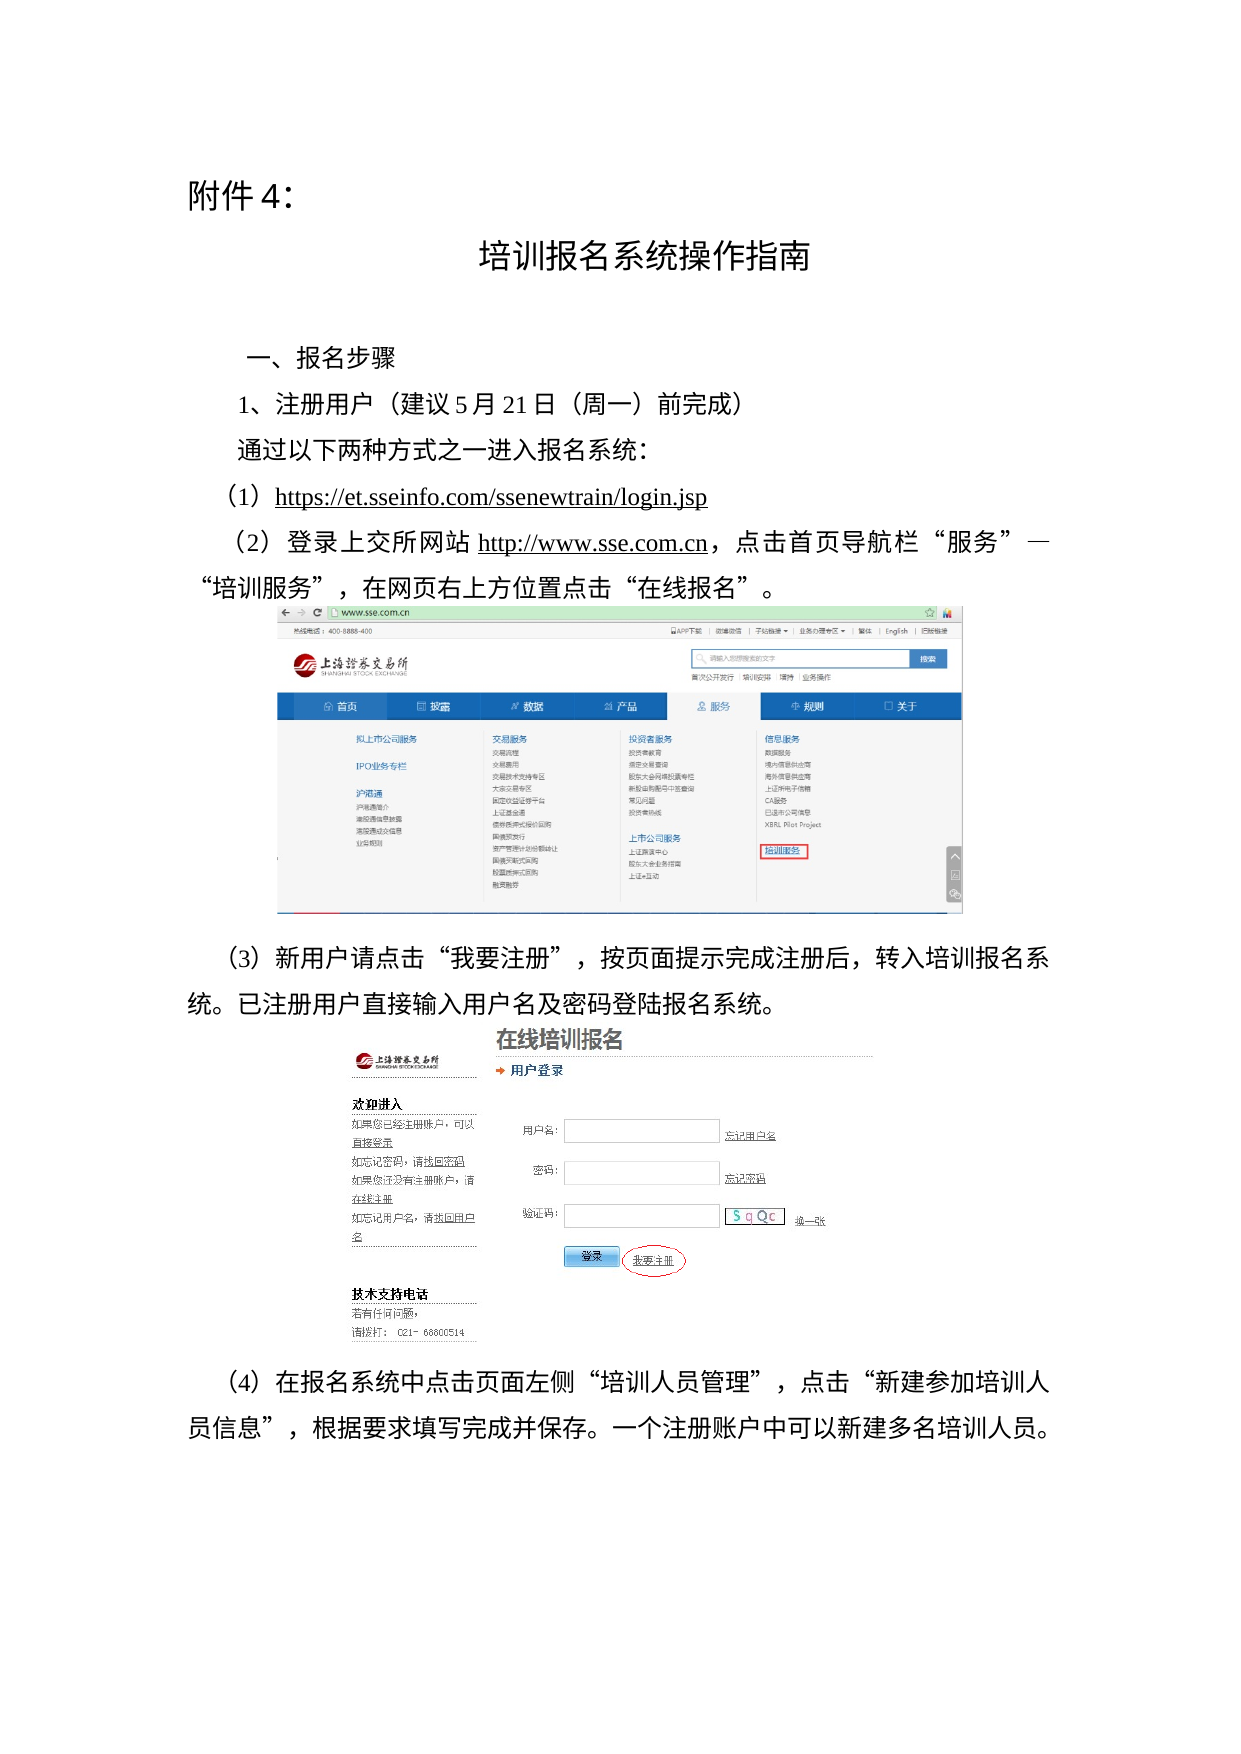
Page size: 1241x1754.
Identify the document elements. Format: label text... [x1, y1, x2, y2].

text 通过以下两种方式之一进入报名系统： [187, 423, 1053, 469]
picture [339, 1022, 901, 1342]
text 1、注册用户（建议5月21日（周一）前完成） [187, 377, 1053, 423]
text 附件4： [187, 162, 1053, 227]
text （4）在报名系统中点击页面左侧“培训人员管理”，点击“新建参加培训人员信息”，根据要求填写完成并保存。一个注册账户中可以新建多名培训人员。 [187, 1354, 1053, 1446]
text 一、报名步骤 [187, 331, 1053, 377]
text （2）登录上交所网站http://www.sse.com.cn，点击首页导航栏“服务”—“培训服务”，在网页右上方位置点击“在线报名”。 [187, 514, 1053, 606]
text 培训报名系统操作指南 [187, 227, 1053, 279]
text （1）https://et.sseinfo.com/ssenewtrain/login.jsp [187, 469, 1053, 514]
text （3）新用户请点击“我要注册”，按页面提示完成注册后，转入培训报名系统。已注册用户直接输入用户名及密码登陆报名系统。 [187, 931, 1053, 1023]
picture [277, 606, 964, 914]
